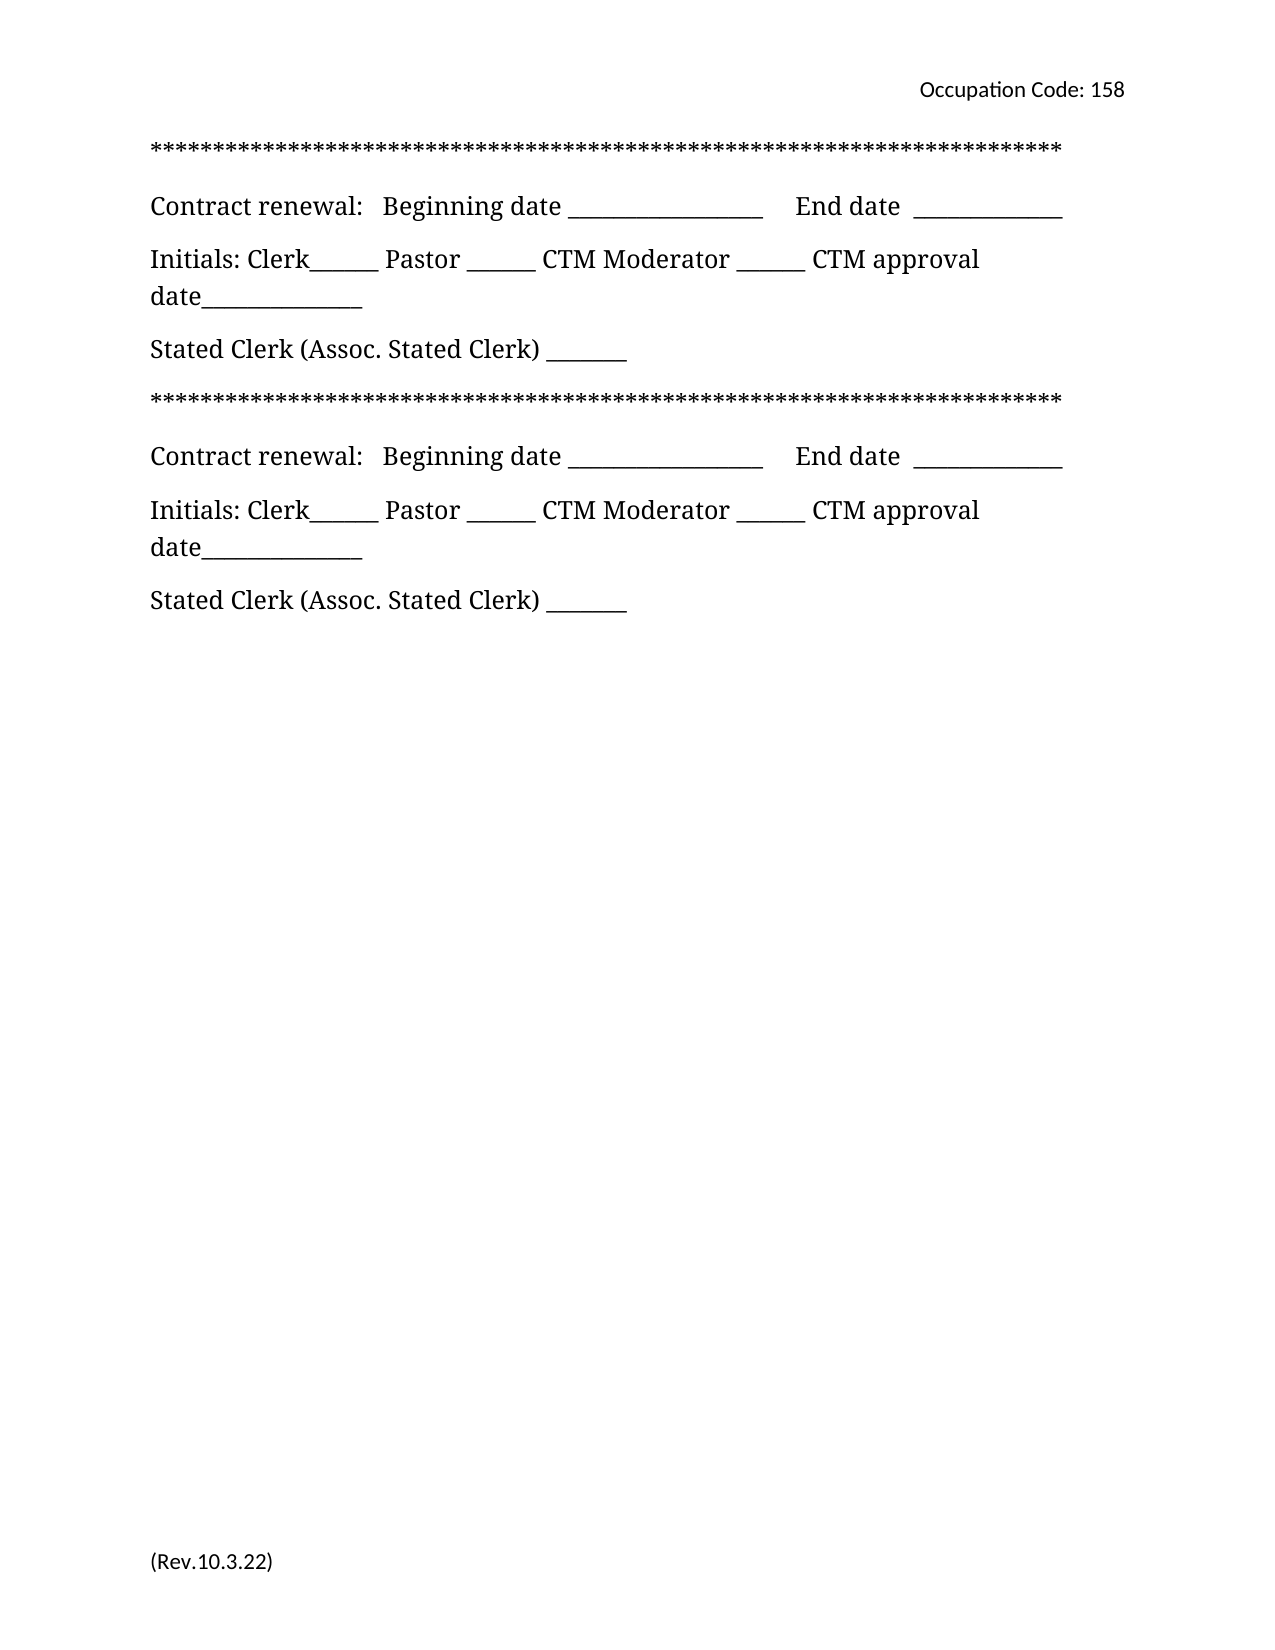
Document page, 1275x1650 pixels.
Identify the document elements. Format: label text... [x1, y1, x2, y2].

text Contract renewal: Beginning date _________________ End date _____________ [150, 439, 1125, 473]
text Initials: Clerk______ Pastor ______ CTM Moderator ______ CTM approval date______________ [150, 492, 1125, 563]
text Contract renewal: Beginning date _________________ End date _____________ [150, 188, 1125, 222]
text Stated Clerk (Assoc. Stated Clerk) _______ [150, 583, 1125, 617]
text ************************************************************************* [150, 135, 1125, 169]
text ************************************************************************* [150, 386, 1125, 419]
text Initials: Clerk______ Pastor ______ CTM Moderator ______ CTM approval date______________ [150, 242, 1125, 313]
text Stated Clerk (Assoc. Stated Clerk) _______ [150, 332, 1125, 366]
